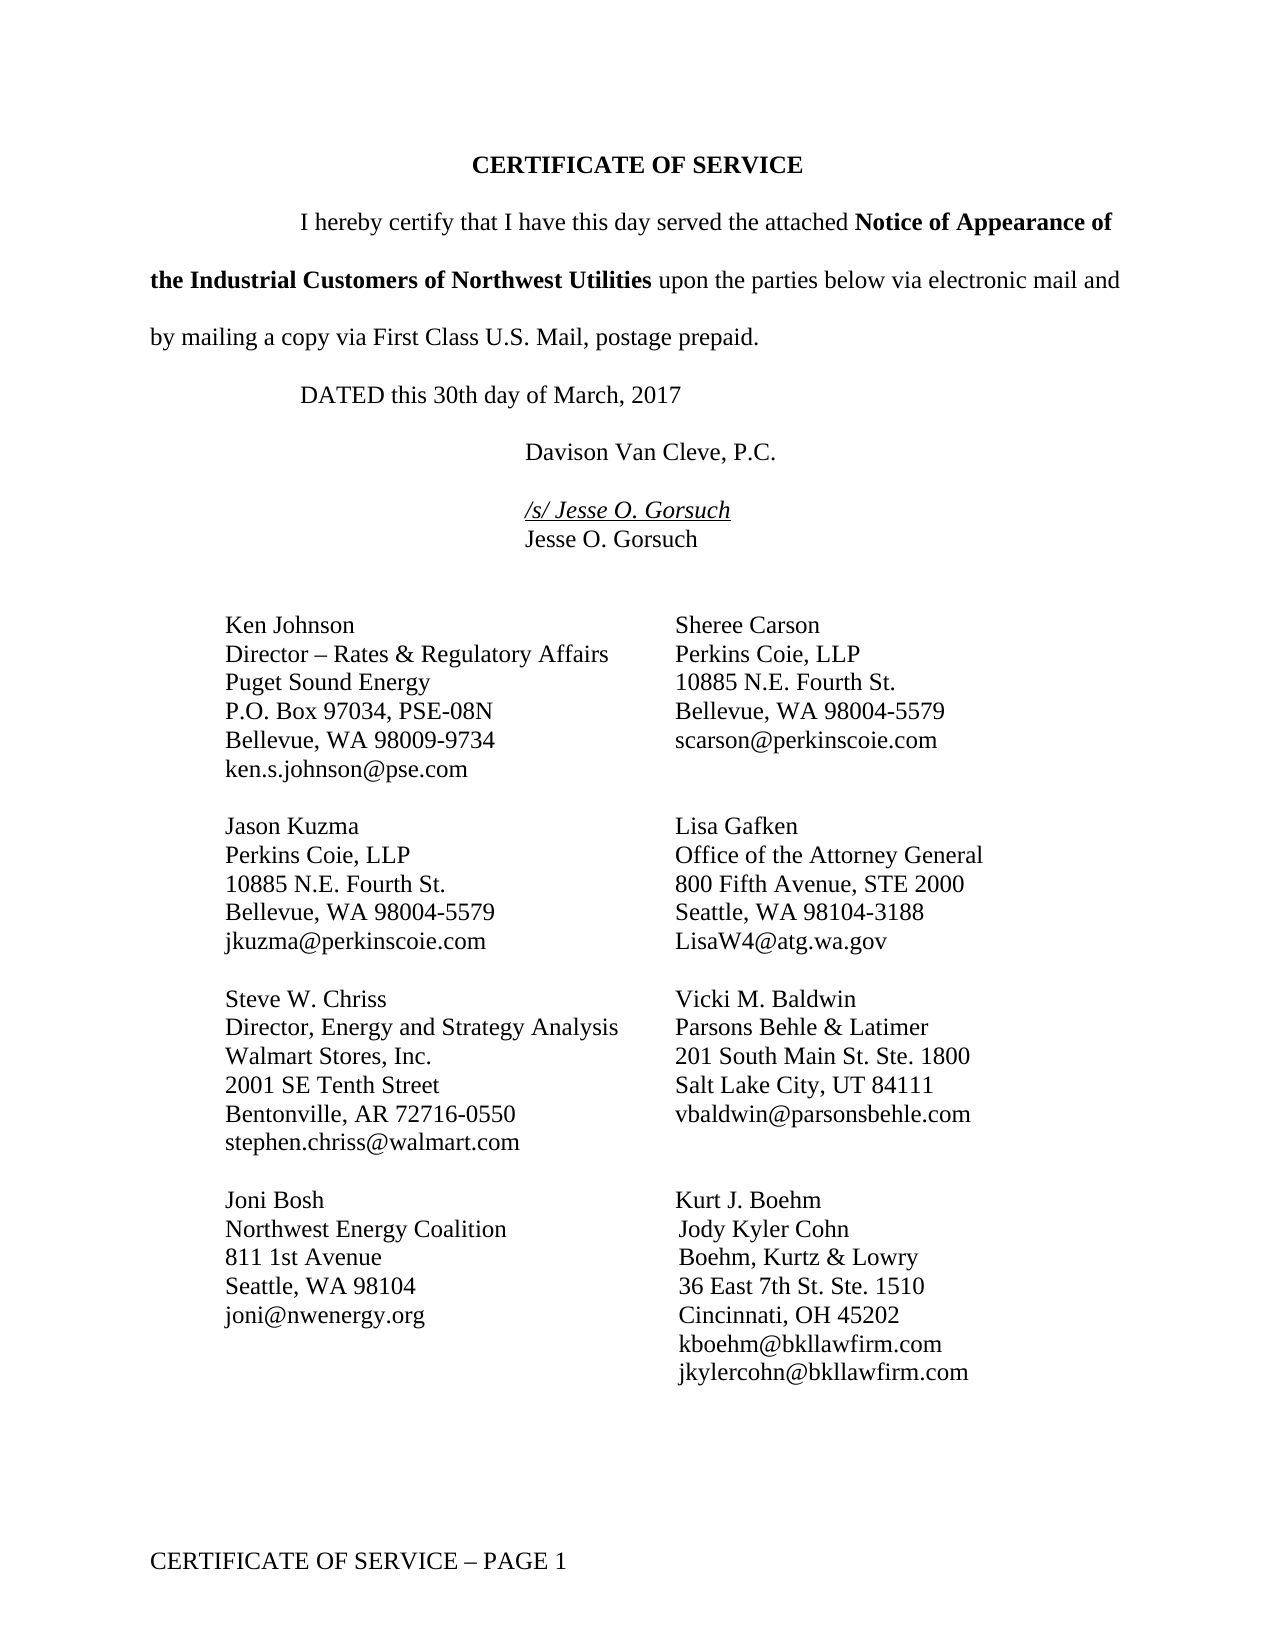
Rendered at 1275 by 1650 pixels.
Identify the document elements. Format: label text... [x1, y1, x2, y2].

text Davison Van Cleve, P.C. [450, 437, 1125, 466]
text /s/ Jesse O. Gorsuch [150, 495, 1125, 524]
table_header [214, 610, 664, 1472]
text Jesse O. Gorsuch [450, 524, 1125, 552]
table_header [664, 610, 1114, 1472]
text DATED this 30th day of March, 2017 [150, 380, 1125, 409]
subtitle CERTIFICATE OF SERVICE [150, 150, 1125, 179]
text I hereby certify that I have this day served the attached Notice of Appearance of the Industrial Customers of Northwest Utilities upon the parties below via electronic mail and by mailing a copy via First Class U.S. Mail, postage prepaid. [150, 207, 1125, 351]
